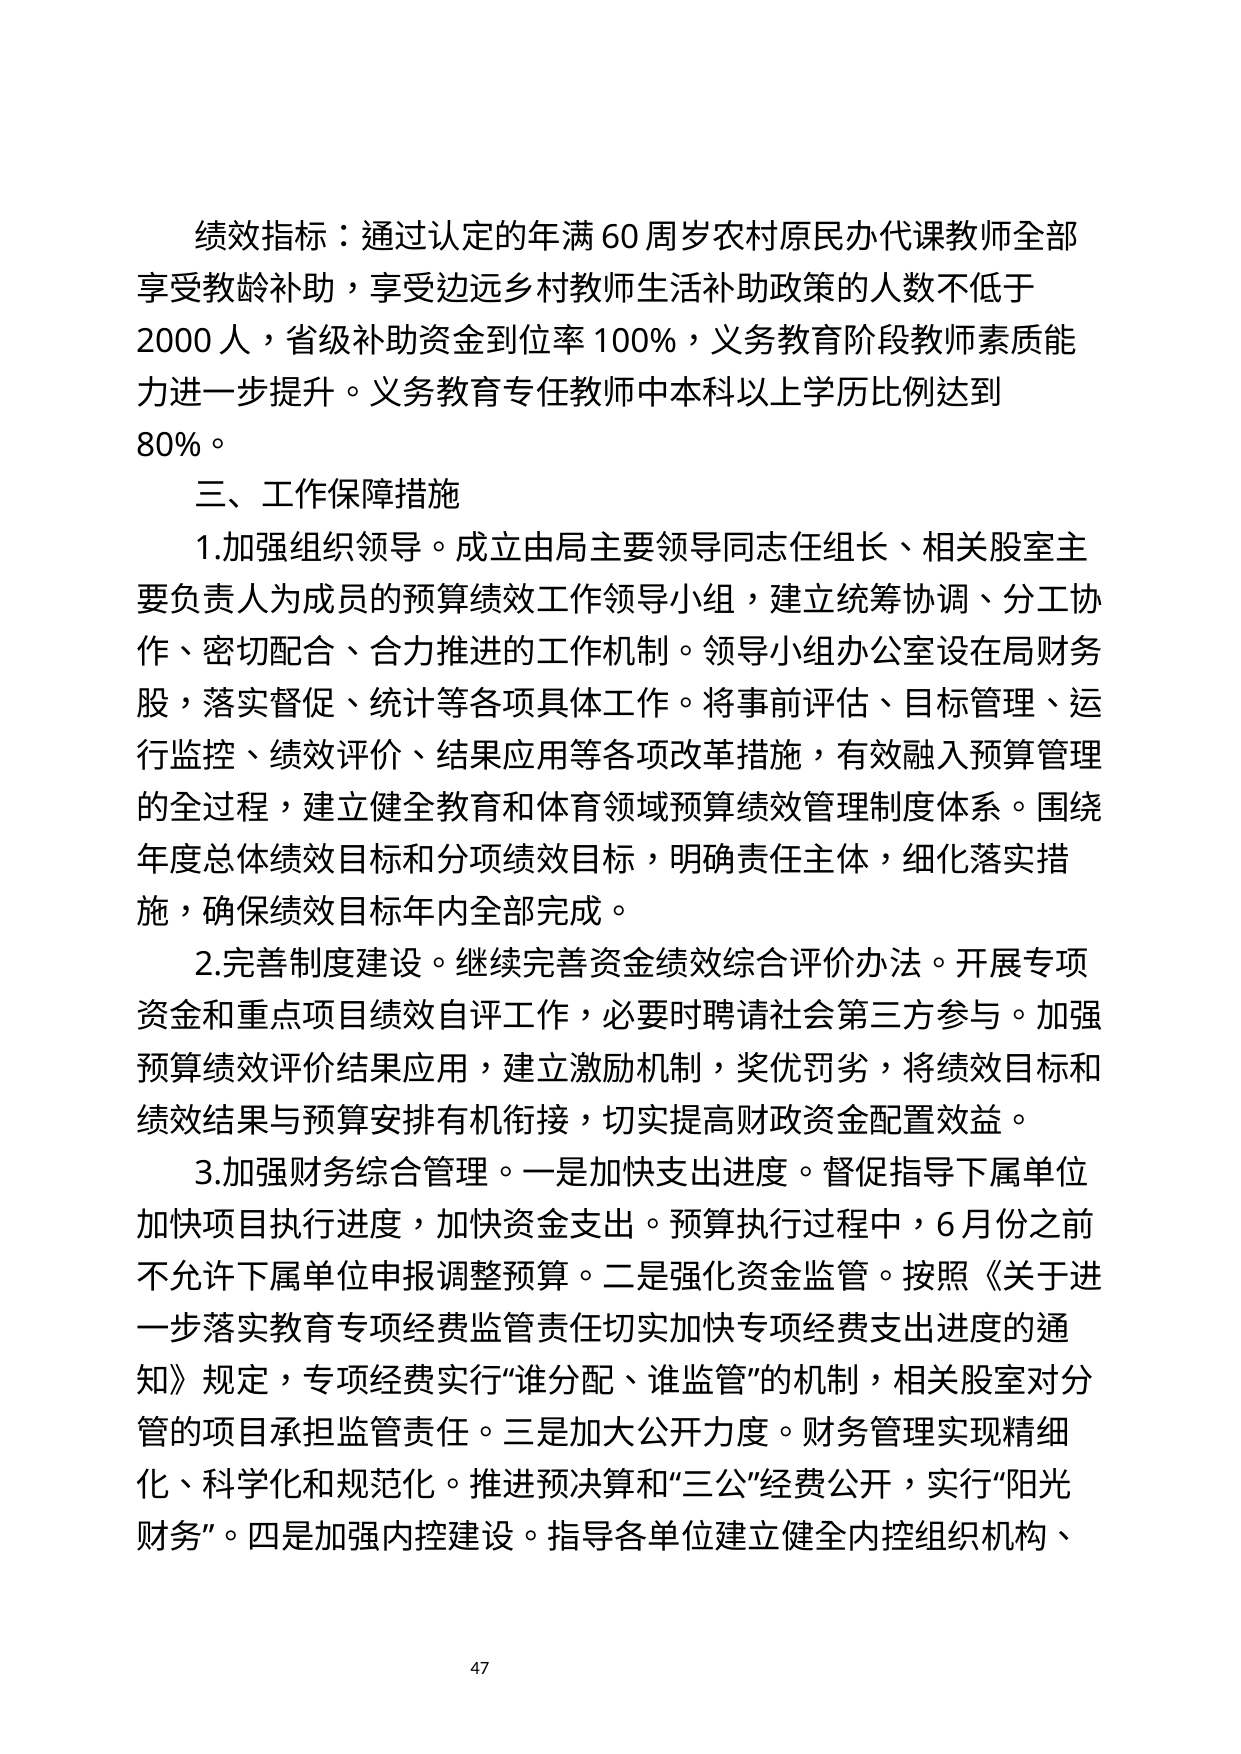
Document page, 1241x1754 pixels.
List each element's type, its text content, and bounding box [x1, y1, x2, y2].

text 1.加强组织领导。成立由局主要领导同志任组长、相关股室主要负责人为成员的预算绩效工作领导小组，建立统筹协调、分工协作、密切配合、合力推进的工作机制。领导小组办公室设在局财务股，落实督促、统计等各项具体工作。将事前评估、目标管理、运行监控、绩效评价、结果应用等各项改革措施，有效融入预算管理的全过程，建立健全教育和体育领域预算绩效管理制度体系。围绕年度总体绩效目标和分项绩效目标，明确责任主体，细化落实措施，确保绩效目标年内全部完成。 [136, 517, 1104, 934]
text 2.完善制度建设。继续完善资金绩效综合评价办法。开展专项资金和重点项目绩效自评工作，必要时聘请社会第三方参与。加强预算绩效评价结果应用，建立激励机制，奖优罚劣，将绩效目标和绩效结果与预算安排有机衔接，切实提高财政资金配置效益。 [136, 934, 1104, 1142]
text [136, 1142, 1104, 1559]
text 三、工作保障措施 [136, 468, 1104, 516]
text 绩效指标：通过认定的年满60周岁农村原民办代课教师全部享受教龄补助，享受边远乡村教师生活补助政策的人数不低于2000人，省级补助资金到位率100%，义务教育阶段教师素质能力进一步提升。义务教育专任教师中本科以上学历比例达到80%。 [136, 207, 1104, 467]
